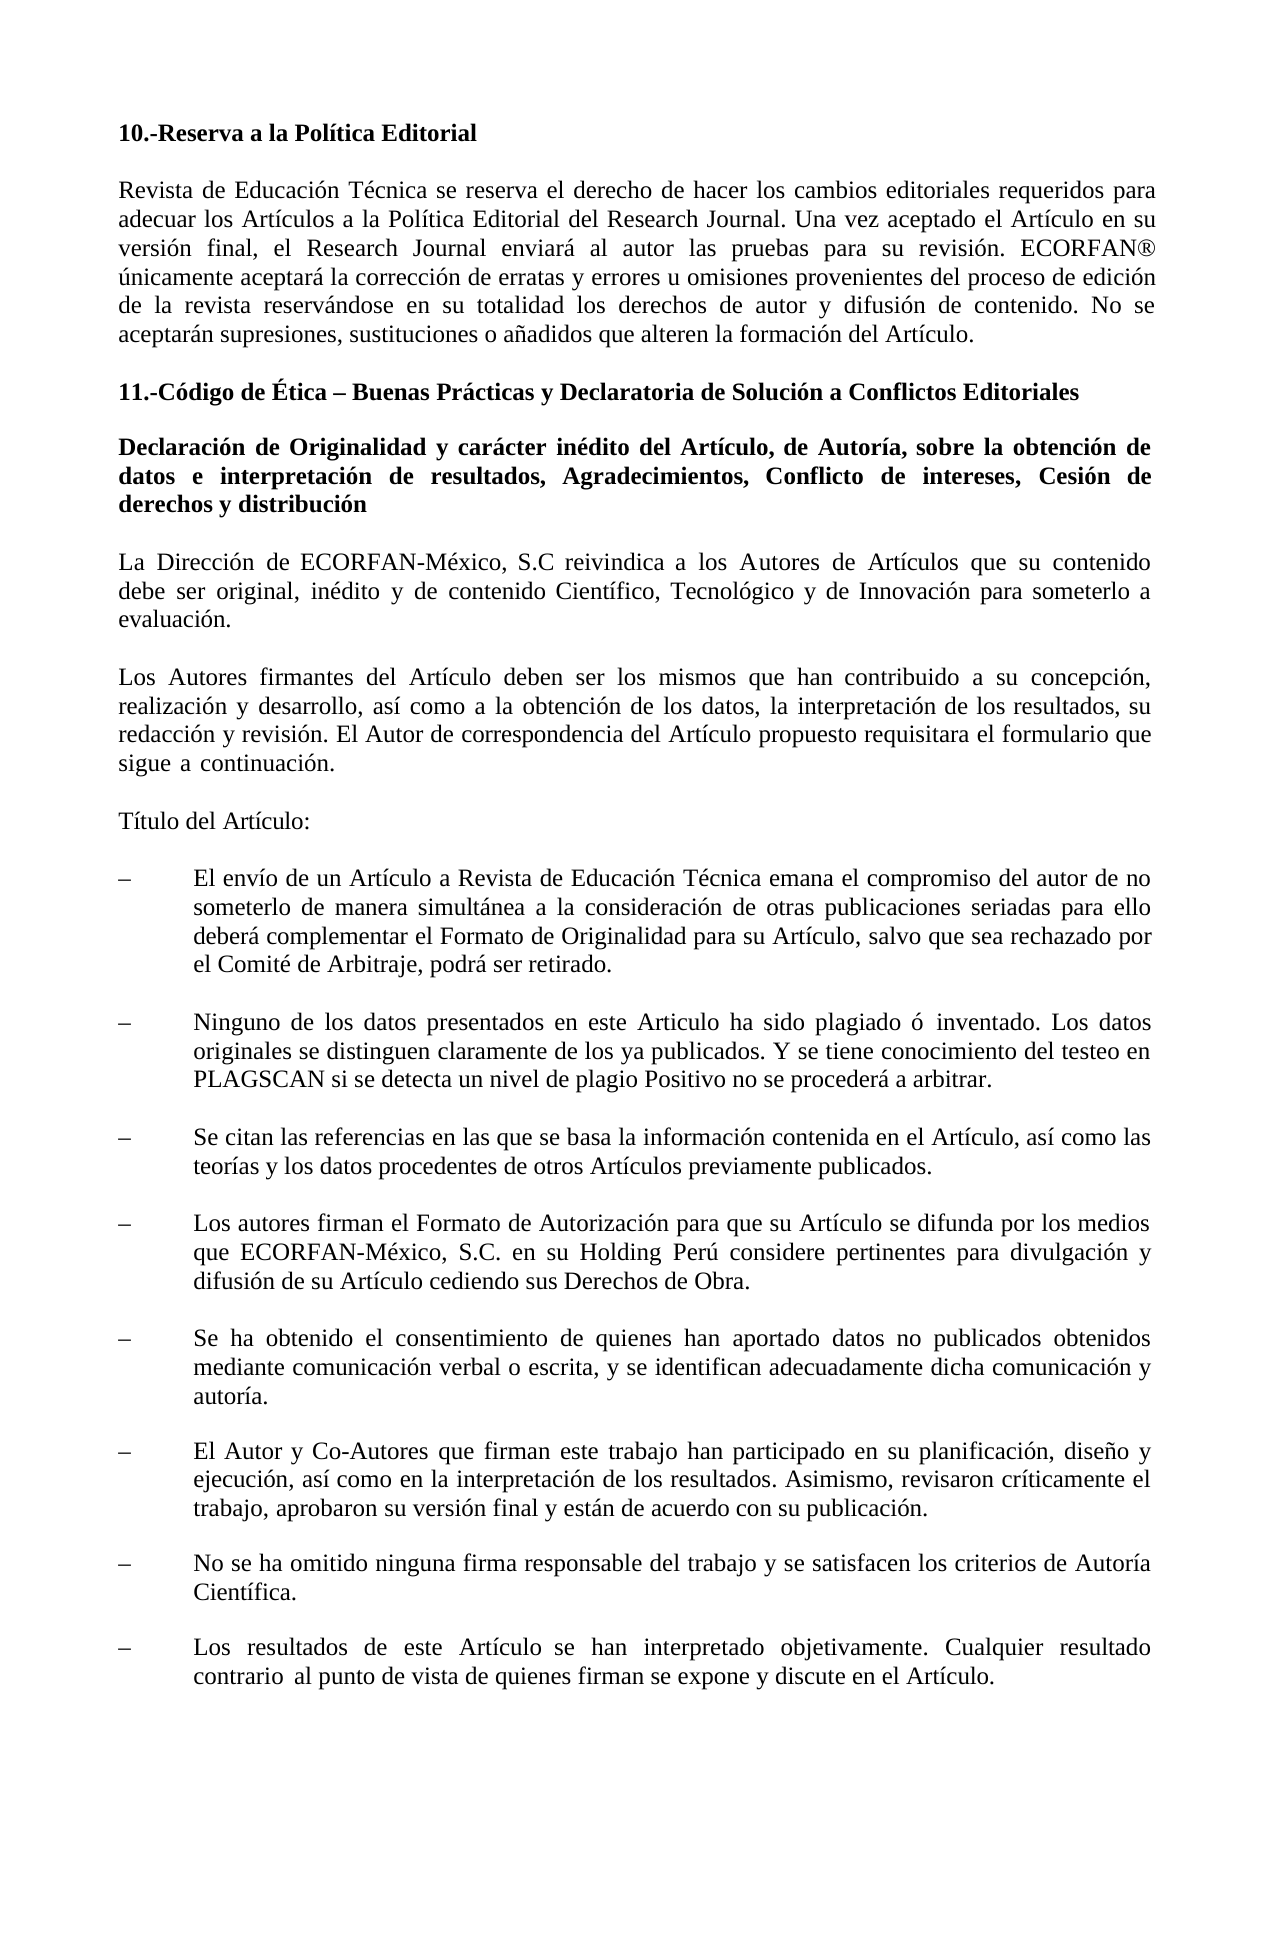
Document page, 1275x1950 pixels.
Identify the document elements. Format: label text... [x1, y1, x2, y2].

text La Dirección de ECORFAN-México, S.C reivindica a los Autores de Artículos que su contenido debe ser original, inédito y de contenido Científico, Tecnológico y de Innovación para someterlo a evaluación. [118, 547, 1152, 633]
list No se ha omitido ninguna firma responsable del trabajo y se satisfacen los criterios de Autoría Científica. [118, 1548, 1152, 1606]
text 10.-Reserva a la Política Editorial [118, 118, 1157, 147]
list Los resultados de este Artículo se han interpretado objetivamente. Cualquier resultado contrario al punto de vista de quienes firman se expone y discute en el Artículo. [118, 1632, 1152, 1690]
list Se citan las referencias en las que se basa la información contenida en el Artículo, así como las teorías y los datos procedentes de otros Artículos previamente publicados. [118, 1122, 1152, 1179]
list Se ha obtenido el consentimiento de quienes han aportado datos no publicados obtenidos mediante comunicación verbal o escrita, y se identifican adecuadamente dicha comunicación y autoría. [118, 1323, 1152, 1409]
text 11.-Código de Ética – Buenas Prácticas y Declaratoria de Solución a Conflictos Editoriales [118, 377, 1157, 406]
text Los Autores firmantes del Artículo deben ser los mismos que han contribuido a su concepción, realización y desarrollo, así como a la obtención de los datos, la interpretación de los resultados, su redacción y revisión. El Autor de correspondencia del Artículo propuesto requisitara el formulario que sigue a continuación. [118, 662, 1152, 777]
list Los autores firman el Formato de Autorización para que su Artículo se difunda por los medios que ECORFAN-México, S.C. en su Holding Perú considere pertinentes para divulgación y difusión de su Artículo cediendo sus Derechos de Obra. [118, 1208, 1152, 1294]
list El Autor y Co-Autores que firman este trabajo han participado en su planificación, diseño y ejecución, así como en la interpretación de los resultados. Asimismo, revisaron críticamente el trabajo, aprobaron su versión final y están de acuerdo con su publicación. [118, 1436, 1152, 1522]
text Revista de Educación Técnica se reserva el derecho de hacer los cambios editoriales requeridos para adecuar los Artículos a la Política Editorial del Research Journal. Una vez aceptado el Artículo en su versión final, el Research Journal enviará al autor las pruebas para su revisión. ECORFAN® únicamente aceptará la corrección de erratas y errores u omisiones provenientes del proceso de edición de la revista reservándose en su totalidad los derechos de autor y difusión de contenido. No se aceptarán supresiones, sustituciones o añadidos que alteren la formación del Artículo. [118, 176, 1157, 348]
list Ninguno de los datos presentados en este Articulo ha sido plagiado ó inventado. Los datos originales se distinguen claramente de los ya publicados. Y se tiene conocimiento del testeo en PLAGSCAN si se detecta un nivel de plagio Positivo no se procederá a arbitrar. [118, 1007, 1152, 1093]
list El envío de un Artículo a Revista de Educación Técnica emana el compromiso del autor de no someterlo de manera simultánea a la consideración de otras publicaciones seriadas para ello deberá complementar el Formato de Originalidad para su Artículo, salvo que sea rechazado por el Comité de Arbitraje, podrá ser retirado. [118, 863, 1152, 978]
text Declaración de Originalidad y carácter inédito del Artículo, de Autoría, sobre la obtención de datos e interpretación de resultados, Agradecimientos, Conflicto de intereses, Cesión de derechos y distribución [118, 432, 1152, 518]
text Título del Artículo: [118, 806, 1152, 834]
